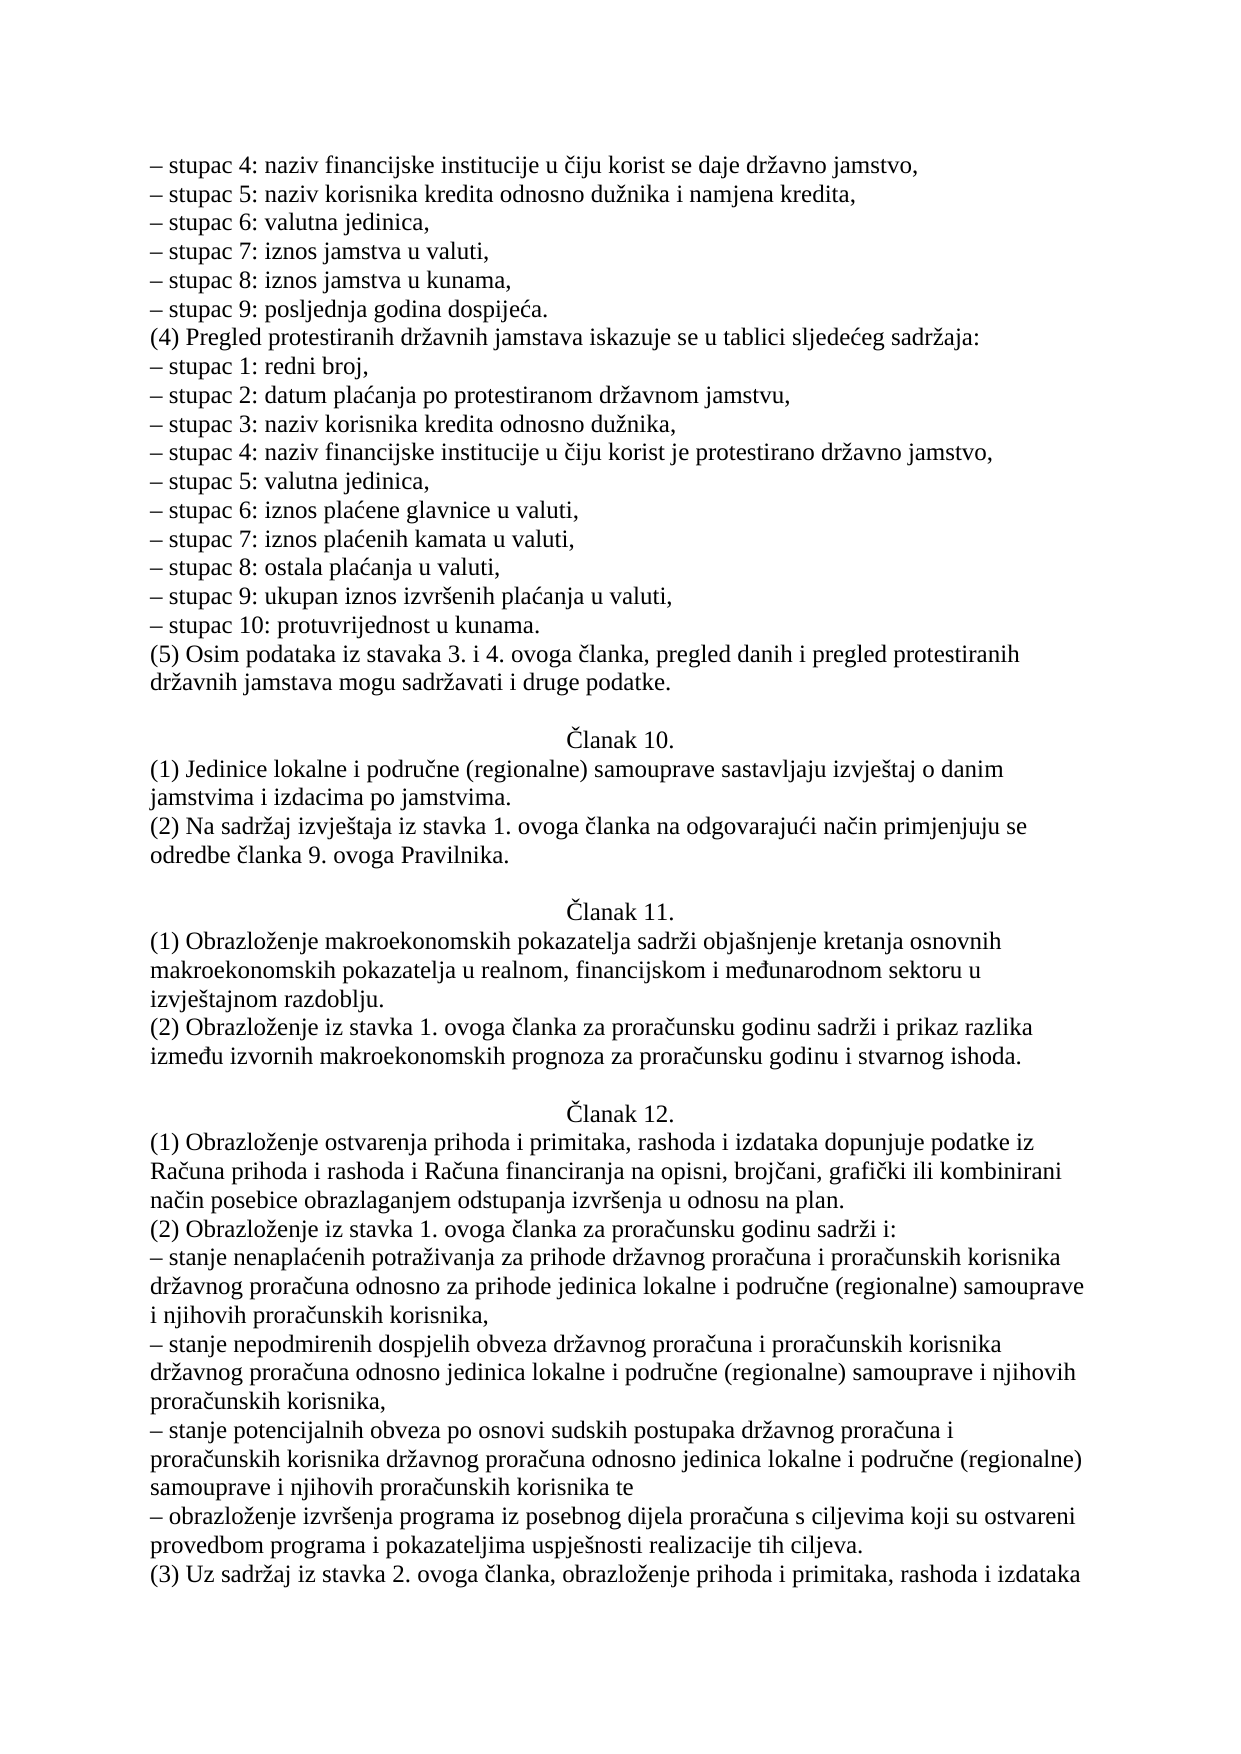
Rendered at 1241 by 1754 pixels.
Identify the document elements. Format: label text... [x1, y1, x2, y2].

text Članak 10. [150, 696, 1090, 754]
text Članak 12. [150, 1070, 1090, 1127]
text (1) Jedinice lokalne i područne (regionalne) samouprave sastavljaju izvještaj o danim jamstvima i izdacima po jamstvima. (2) Na sadržaj izvještaja iz stavka 1. ovoga članka na odgovarajući način primjenjuju se odredbe članka 9. ovoga Pravilnika. [150, 754, 1090, 869]
text (1) Obrazloženje ostvarenja prihoda i primitaka, rashoda i izdataka dopunjuje podatke iz Računa prihoda i rashoda i Računa financiranja na opisni, brojčani, grafički ili kombinirani način posebice obrazlaganjem odstupanja izvršenja u odnosu na plan. (2) Obrazloženje iz stavka 1. ovoga članka za proračunsku godinu sadrži i: – stanje nenaplaćenih potraživanja za prihode državnog proračuna i proračunskih korisnika državnog proračuna odnosno za prihode jedinica lokalne i područne (regionalne) samouprave i njihovih proračunskih korisnika, – stanje nepodmirenih dospjelih obveza državnog proračuna i proračunskih korisnika državnog proračuna odnosno jedinica lokalne i područne (regionalne) samouprave i njihovih proračunskih korisnika, – stanje potencijalnih obveza po osnovi sudskih postupaka državnog proračuna i proračunskih korisnika državnog proračuna odnosno jedinica lokalne i područne (regionalne) samouprave i njihovih proračunskih korisnika te [150, 1127, 1090, 1501]
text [150, 150, 1090, 696]
text Članak 11. [150, 869, 1090, 926]
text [150, 1501, 1090, 1587]
text (1) Obrazloženje makroekonomskih pokazatelja sadrži objašnjenje kretanja osnovnih makroekonomskih pokazatelja u realnom, financijskom i međunarodnom sektoru u izvještajnom razdoblju. (2) Obrazloženje iz stavka 1. ovoga članka za proračunsku godinu sadrži i prikaz razlika između izvornih makroekonomskih prognoza za proračunsku godinu i stvarnog ishoda. [150, 926, 1090, 1070]
